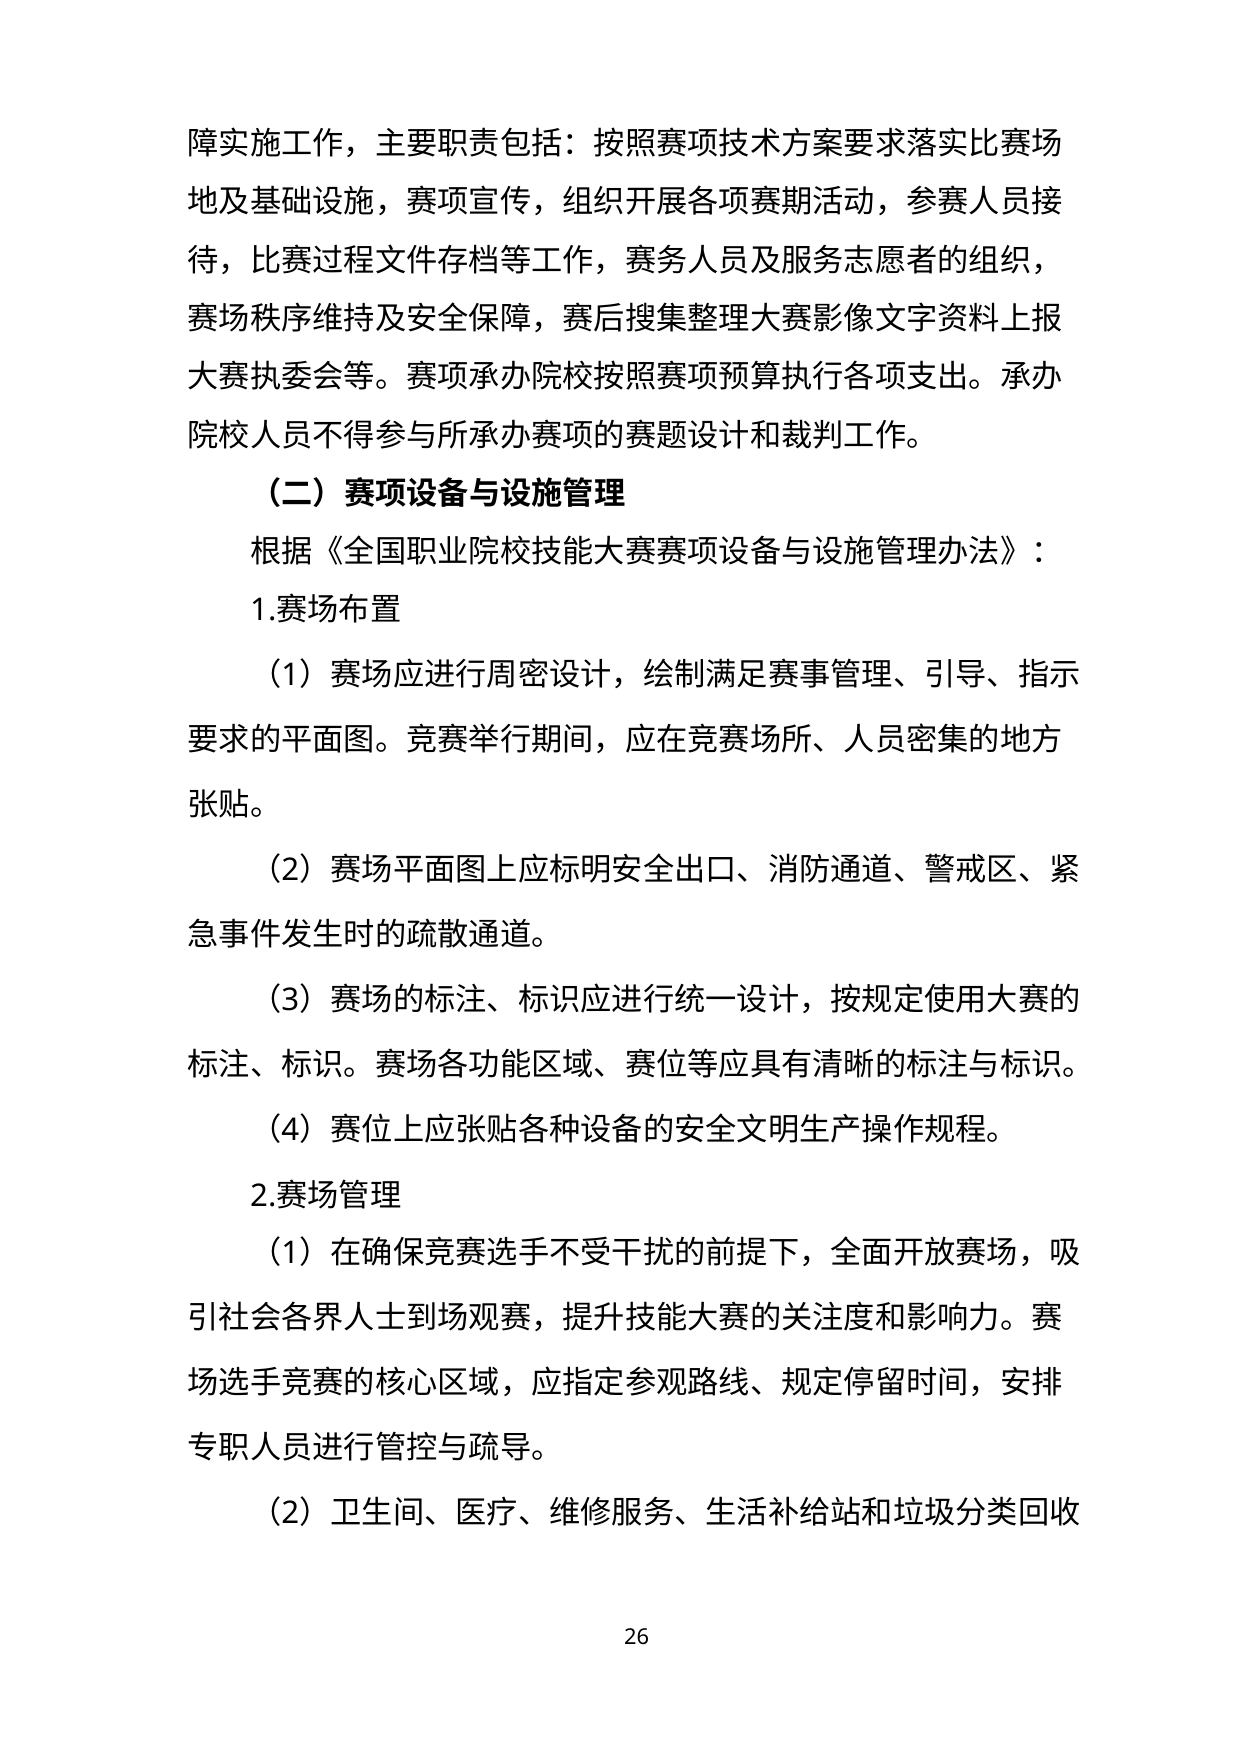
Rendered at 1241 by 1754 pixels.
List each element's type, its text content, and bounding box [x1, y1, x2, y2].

text 2.赛场管理 [187, 1159, 1085, 1218]
text （二）赛项设备与设施管理 [187, 458, 1085, 516]
text （3）赛场的标注、标识应进行统一设计，按规定使用大赛的标注、标识。赛场各功能区域、赛位等应具有清晰的标注与标识。 [187, 964, 1085, 1094]
text （1）在确保竞赛选手不受干扰的前提下，全面开放赛场，吸引社会各界人士到场观赛，提升技能大赛的关注度和影响力。赛场选手竞赛的核心区域，应指定参观路线、规定停留时间，安排专职人员进行管控与疏导。 [187, 1218, 1085, 1478]
text 根据《全国职业院校技能大赛赛项设备与设施管理办法》： [187, 516, 1085, 574]
text （1）赛场应进行周密设计，绘制满足赛事管理、引导、指示要求的平面图。竞赛举行期间，应在竞赛场所、人员密集的地方张贴。 [187, 639, 1085, 834]
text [187, 1478, 1085, 1543]
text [187, 108, 1085, 458]
text （2）赛场平面图上应标明安全出口、消防通道、警戒区、紧急事件发生时的疏散通道。 [187, 834, 1085, 964]
text （4）赛位上应张贴各种设备的安全文明生产操作规程。 [187, 1094, 1085, 1159]
text 1.赛场布置 [187, 574, 1085, 639]
